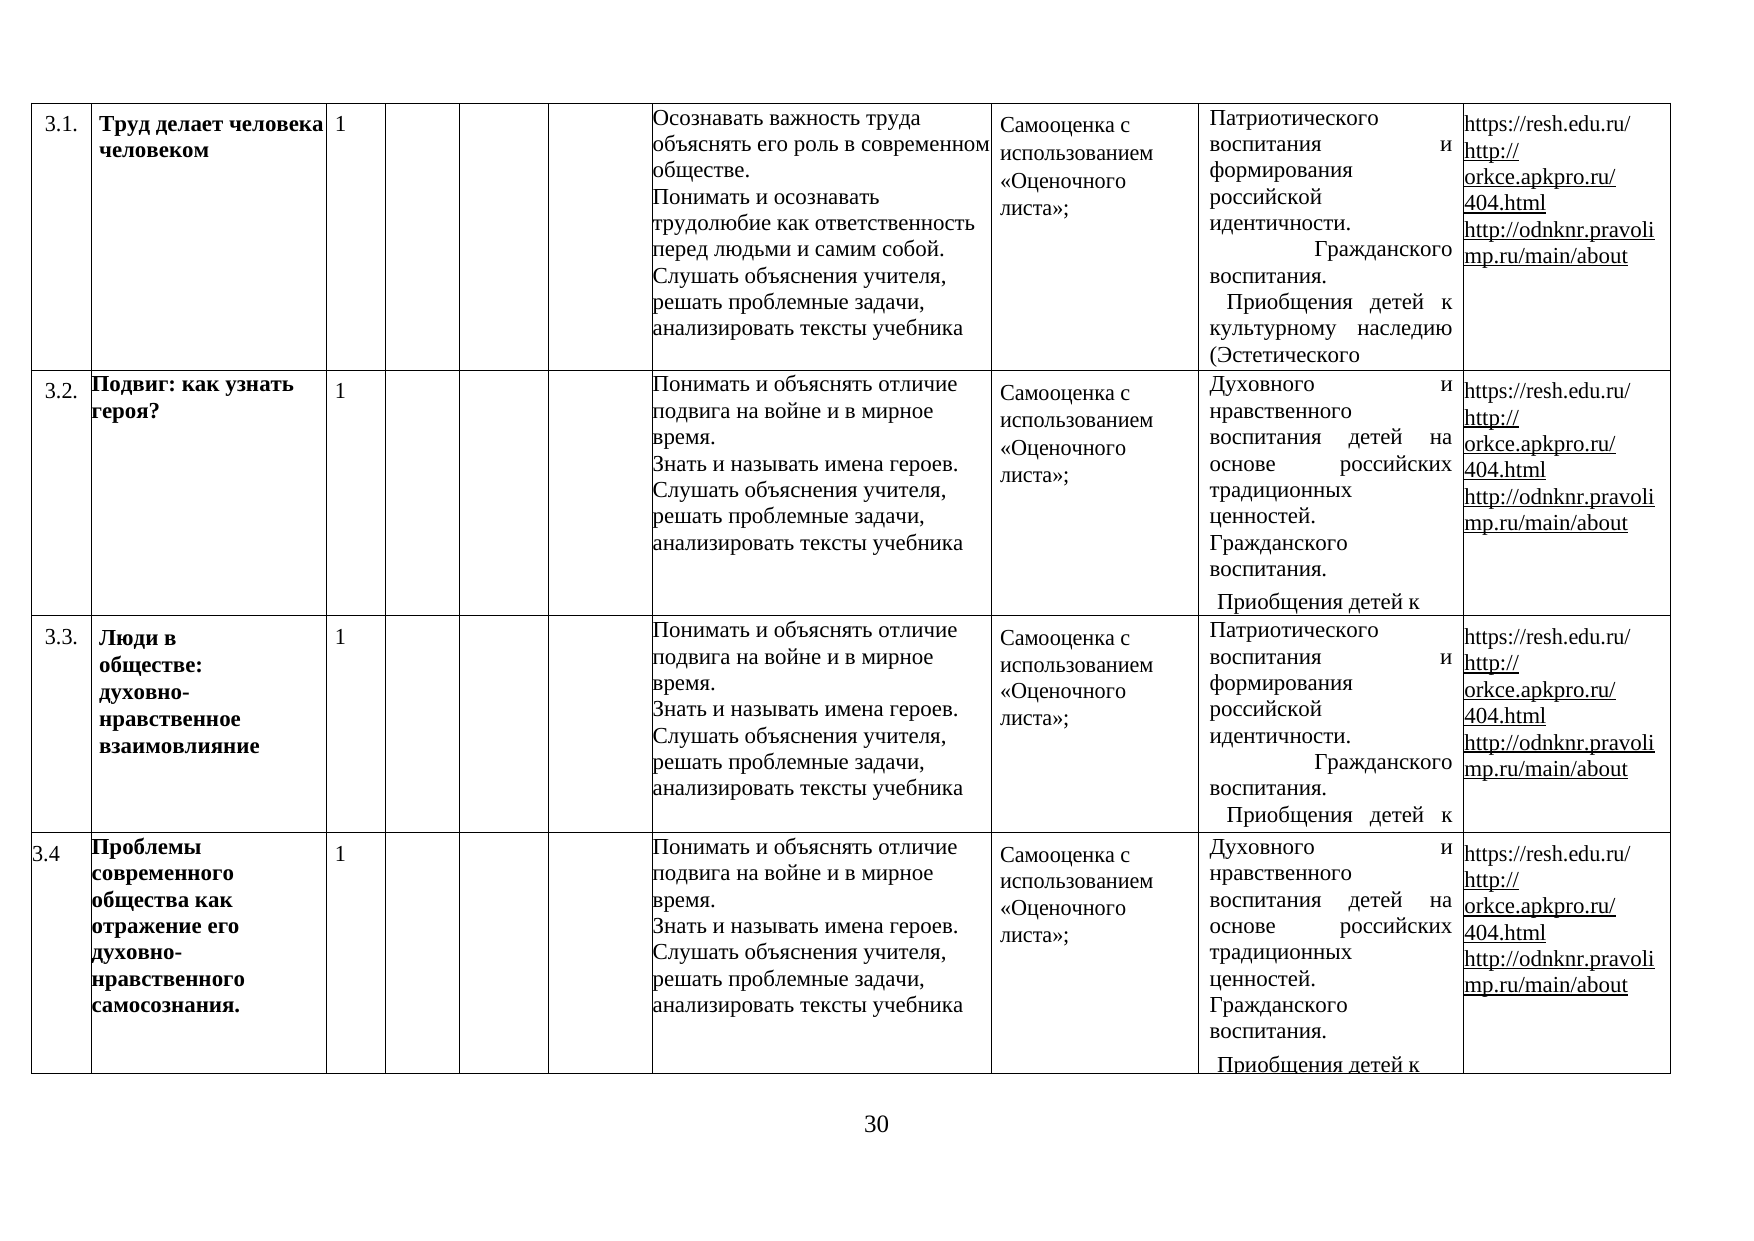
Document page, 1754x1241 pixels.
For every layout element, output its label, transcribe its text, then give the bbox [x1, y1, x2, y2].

table_cell Духовного и нравственного воспитания детей на основе российских традиционных ценностей. Гражданского воспитания. Приобщения детей к культурному наследию (Эстетического воспитания.) [1199, 371, 1463, 615]
table_cell 1 [327, 371, 385, 615]
table_cell https://resh.edu.ru/ http://orkce.apkpro.ru/404.html http://odnknr.pravolimp.ru/main/about [1464, 371, 1670, 615]
table_cell https://resh.edu.ru/ http://orkce.apkpro.ru/404.html http://odnknr.pravolimp.ru/main/about [1464, 616, 1670, 832]
table_cell [460, 104, 548, 369]
table_cell [386, 833, 459, 1073]
table_cell [386, 616, 459, 832]
table_cell Патриотического воспитания и формирования российской идентичности. Гражданского воспитания. Приобщения детей к культурному наследию (Эстетического воспитания.) [1199, 104, 1463, 369]
table_cell [460, 371, 548, 615]
table_cell [386, 371, 459, 615]
table_cell 1 [327, 104, 385, 369]
table_cell Самооценка с использованием «Оценочного листа»; [992, 104, 1198, 369]
table_cell [549, 616, 652, 832]
table_cell https://resh.edu.ru/ http://orkce.apkpro.ru/404.html http://odnknr.pravolimp.ru/main/about [1464, 104, 1670, 369]
table_cell Труд делает человека человеком [92, 104, 326, 369]
table_cell Понимать и объяснять отличие подвига на войне и в мирное время. Знать и называть имена героев. Слушать объяснения учителя, решать проблемные задачи, анализировать тексты учебника [653, 616, 991, 832]
table_cell 1 [327, 616, 385, 832]
table_cell [460, 616, 548, 832]
table_cell [460, 833, 548, 1073]
table_cell Проблемы современного общества как отражение его духовно-нравственного самосознания. [92, 833, 326, 1073]
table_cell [992, 833, 1198, 1073]
table_cell Самооценка с использованием «Оценочного листа»; [992, 616, 1198, 832]
table_cell [386, 104, 459, 369]
table_cell Духовного и нравственного воспитания детей на основе российских традиционных ценностей. Гражданского воспитания. Приобщения детей к культурному наследию (Эстетического воспитания.) [1199, 833, 1463, 1073]
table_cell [1464, 833, 1670, 1073]
table_cell 3.2. [32, 371, 91, 615]
table_cell Подвиг: как узнать героя? [92, 371, 326, 615]
table_cell Патриотического воспитания и формирования российской идентичности. Гражданского воспитания. Приобщения детей к культурному наследию (Эстетического воспитания.) [1199, 616, 1463, 832]
table_cell 1 [327, 833, 385, 1073]
table_cell Осознавать важность труда объяснять его роль в современном обществе. Понимать и осознавать трудолюбие как ответственность перед людьми и самим собой. Слушать объяснения учителя, решать проблемные задачи, анализировать тексты учебника [653, 104, 991, 369]
table_cell Понимать и объяснять отличие подвига на войне и в мирное время. Знать и называть имена героев. Слушать объяснения учителя, решать проблемные задачи, анализировать тексты учебника [653, 371, 991, 615]
table_cell 3.4 [32, 833, 91, 1073]
table_cell 3.1. [32, 104, 91, 369]
table_cell [549, 371, 652, 615]
table_cell [549, 833, 652, 1073]
table_cell [549, 104, 652, 369]
table_cell Люди в обществе: духовно-нравственное взаимовлияние [92, 616, 326, 832]
table_cell 3.3. [32, 616, 91, 832]
table_cell Понимать и объяснять отличие подвига на войне и в мирное время. Знать и называть имена героев. Слушать объяснения учителя, решать проблемные задачи, анализировать тексты учебника [653, 833, 991, 1073]
table_cell Самооценка с использованием «Оценочного листа»; [992, 371, 1198, 615]
